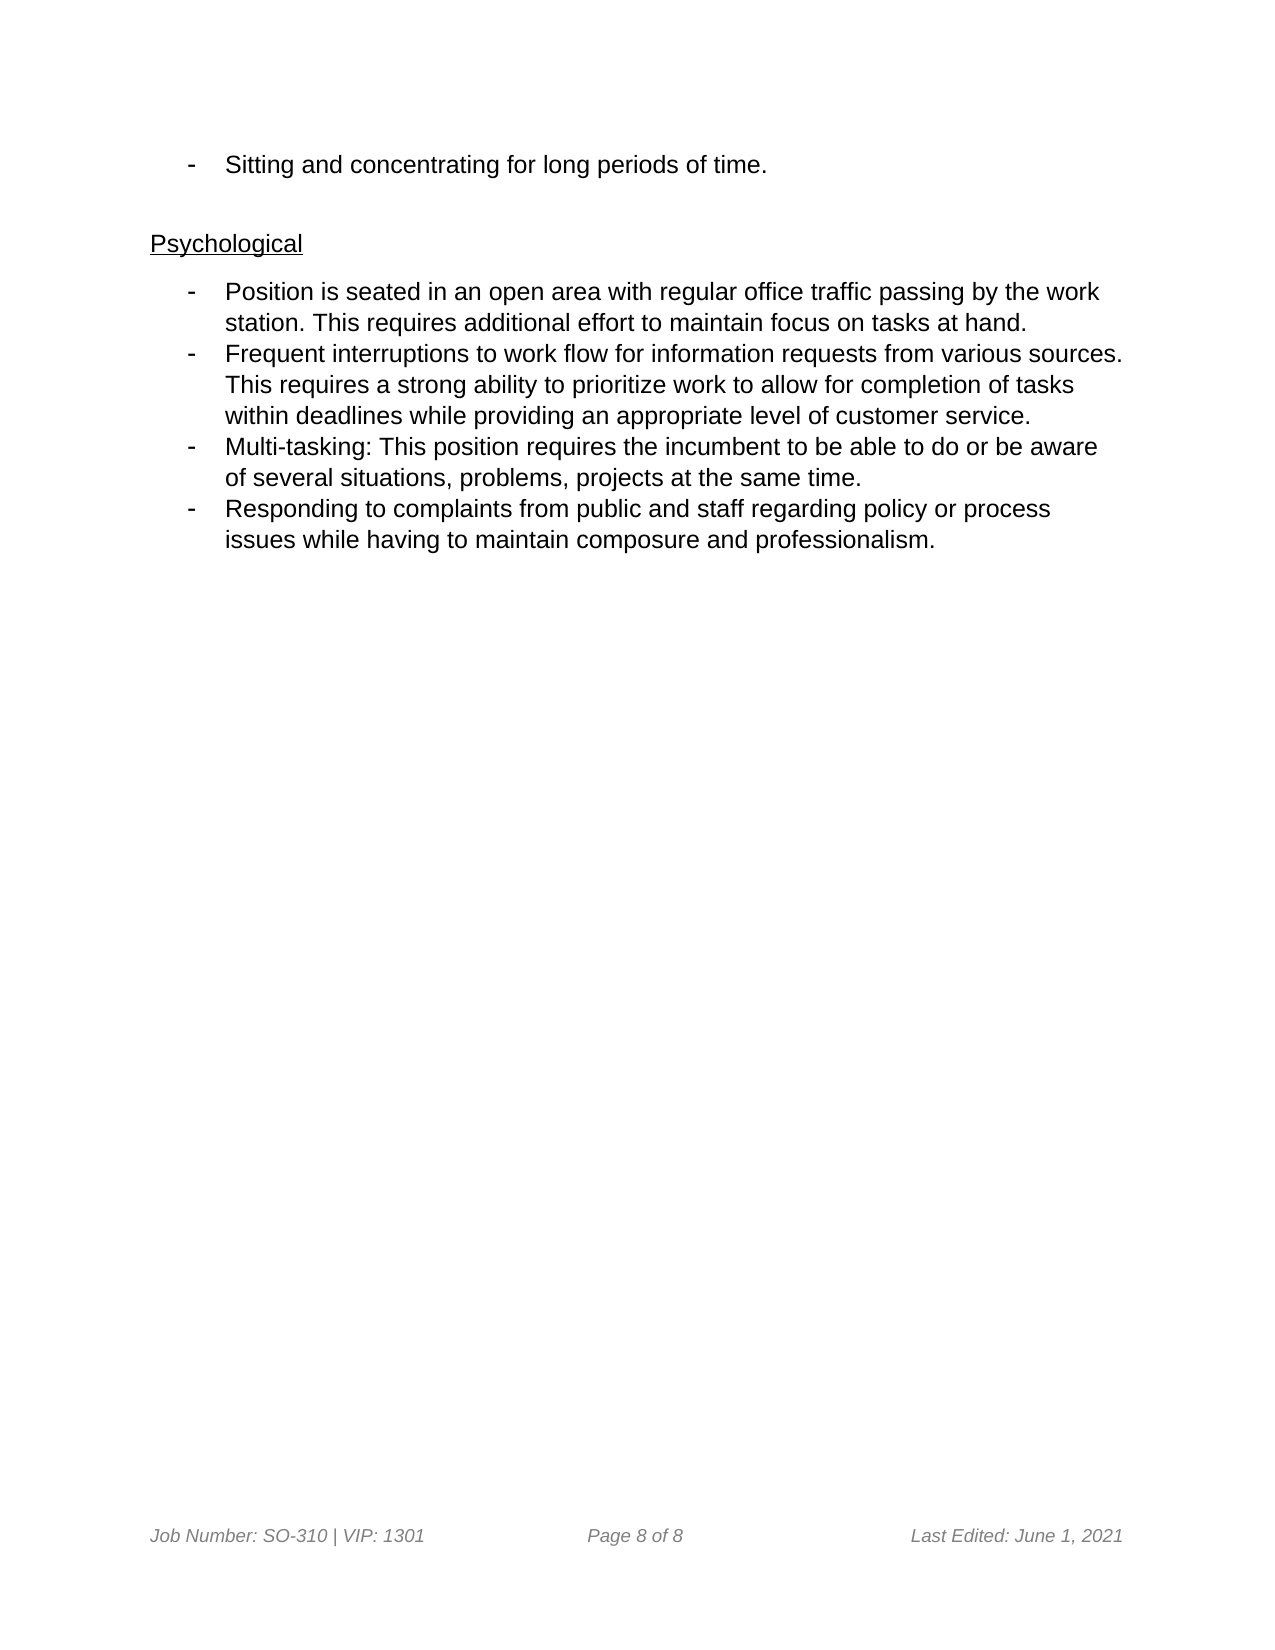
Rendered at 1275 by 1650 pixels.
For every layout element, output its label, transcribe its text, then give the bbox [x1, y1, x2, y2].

list Sitting and concentrating for long periods of time. [187, 150, 1125, 179]
text Psychological [150, 229, 1125, 258]
list Position is seated in an open area with regular office traffic passing by the work station. This requires additional effort to maintain focus on tasks at hand. [187, 277, 1125, 336]
list Multi-tasking: This position requires the incumbent to be able to do or be aware of several situations, problems, projects at the same time. [187, 432, 1125, 492]
list Frequent interruptions to work flow for information requests from various sources. This requires a strong ability to prioritize work to allow for completion of tasks within deadlines while providing an appropriate level of customer service. [187, 339, 1125, 430]
list Responding to complaints from public and staff regarding policy or process issues while having to maintain composure and professionalism. [187, 494, 1125, 554]
